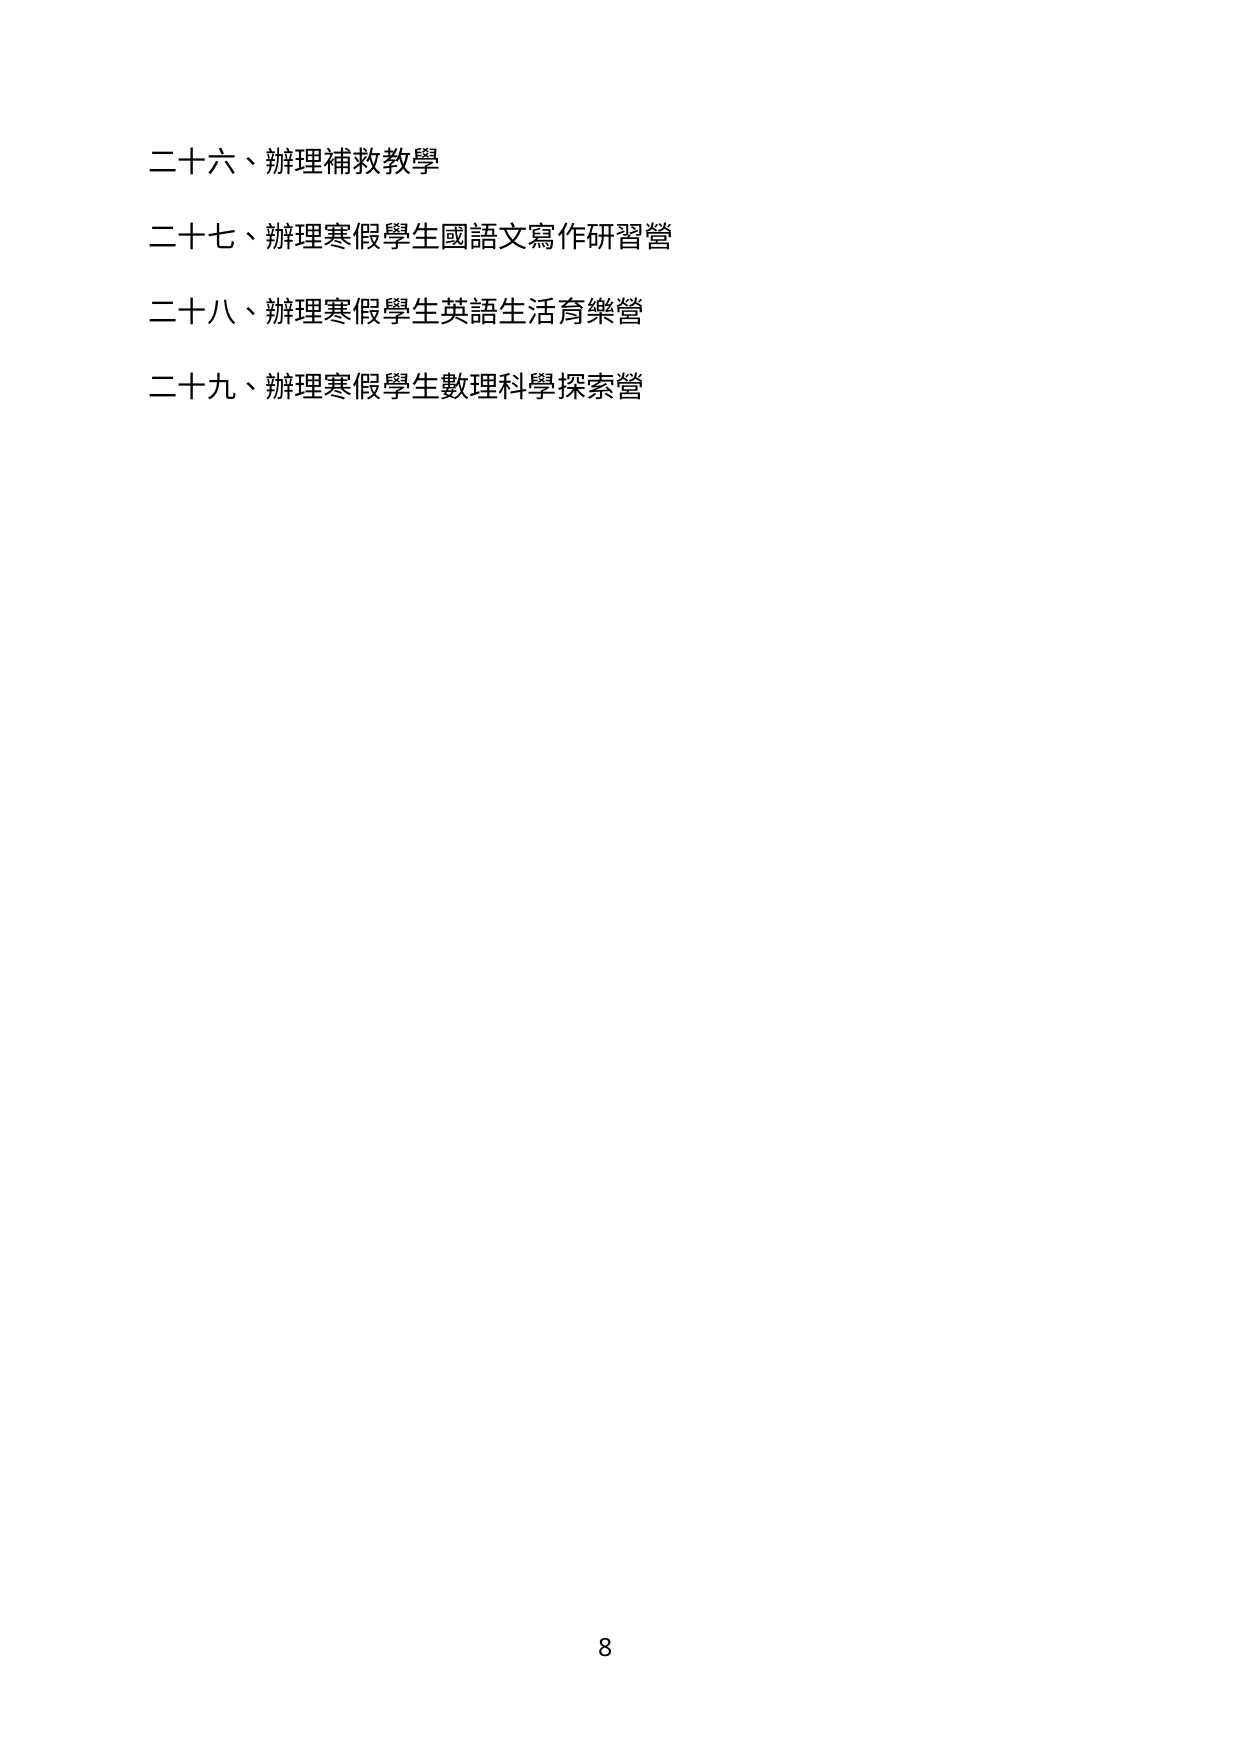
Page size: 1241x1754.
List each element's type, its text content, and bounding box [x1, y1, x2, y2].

text 二十七、辦理寒假學生國語文寫作研習營 [118, 197, 1122, 272]
text 二十八、辦理寒假學生英語生活育樂營 [118, 272, 1122, 347]
text 二十六、辦理補救教學 [118, 122, 1122, 197]
text 二十九、辦理寒假學生數理科學探索營 [118, 347, 1122, 422]
